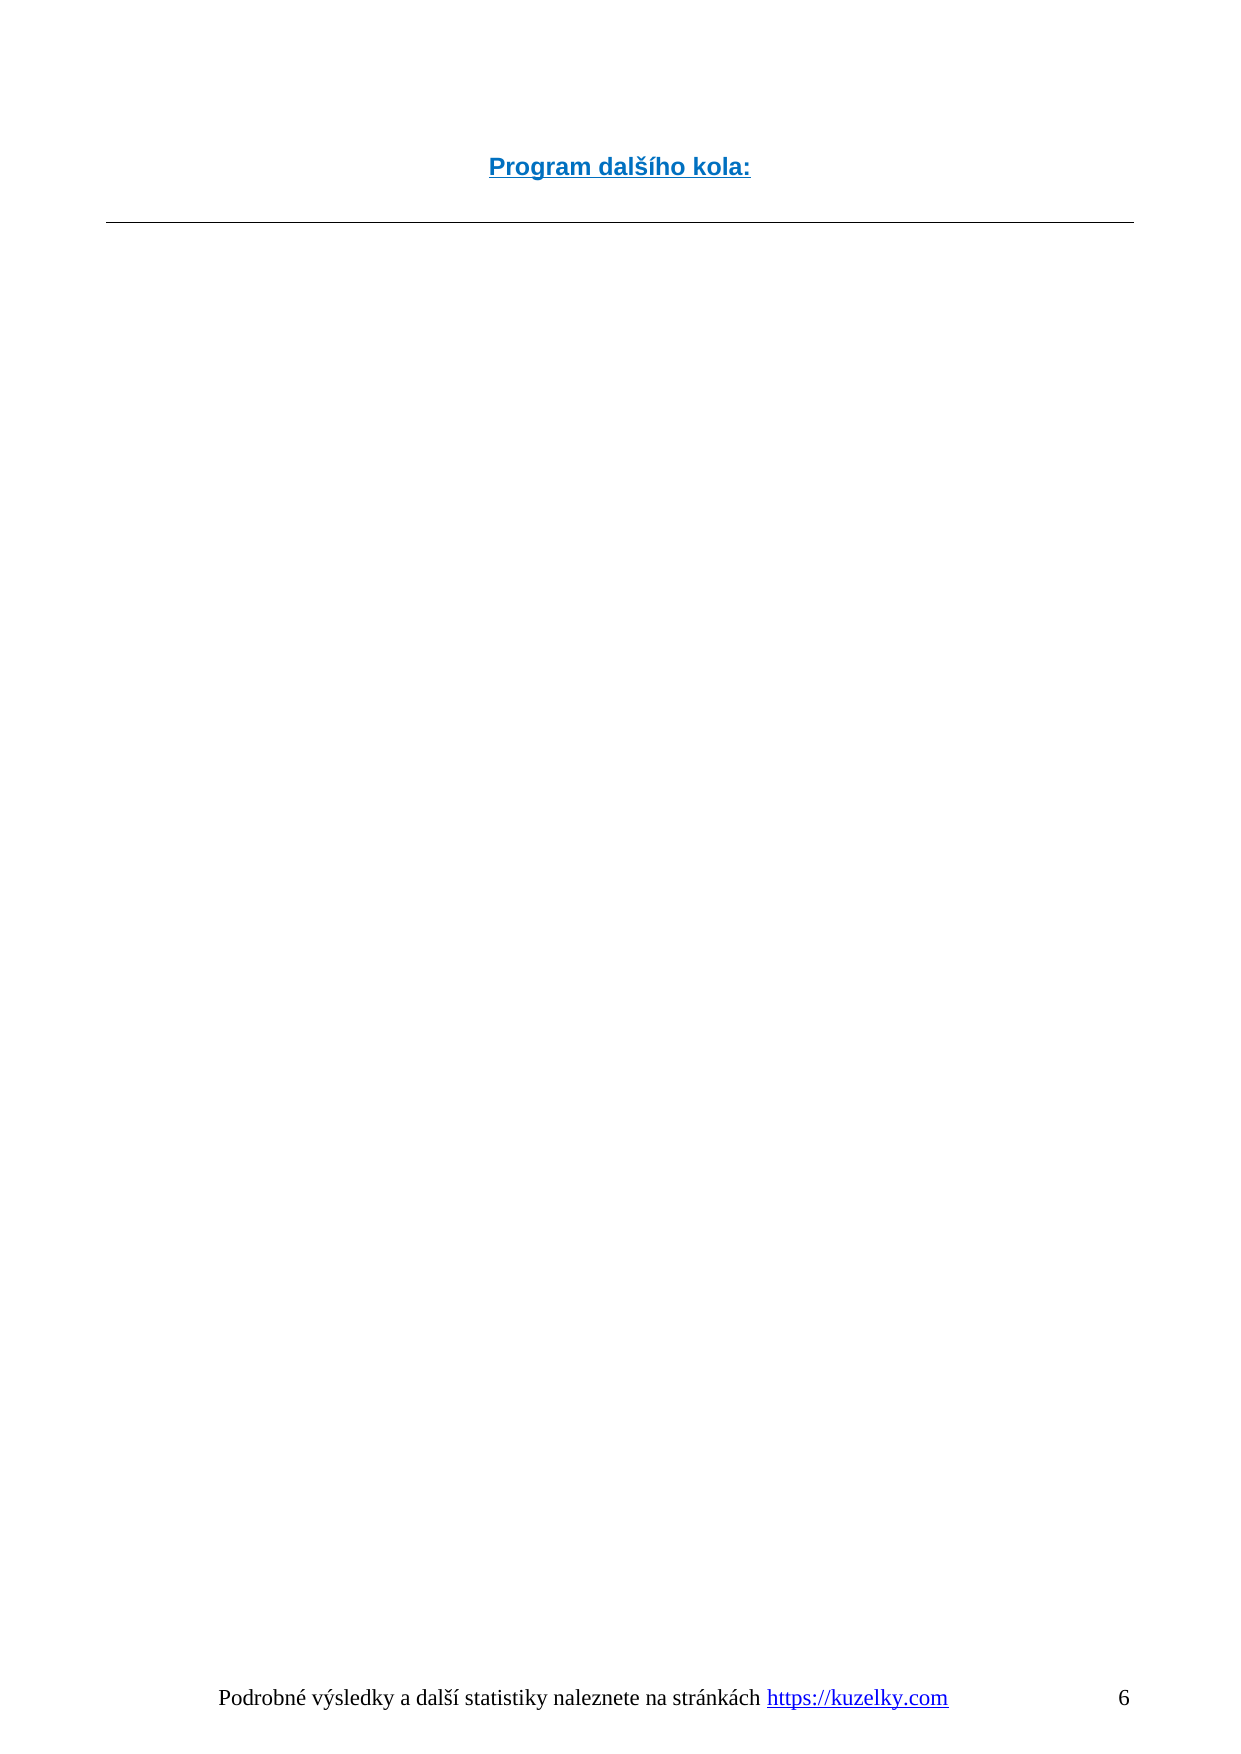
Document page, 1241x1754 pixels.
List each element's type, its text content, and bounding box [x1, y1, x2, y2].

text Program dalšího kola: [94, 152, 1145, 181]
